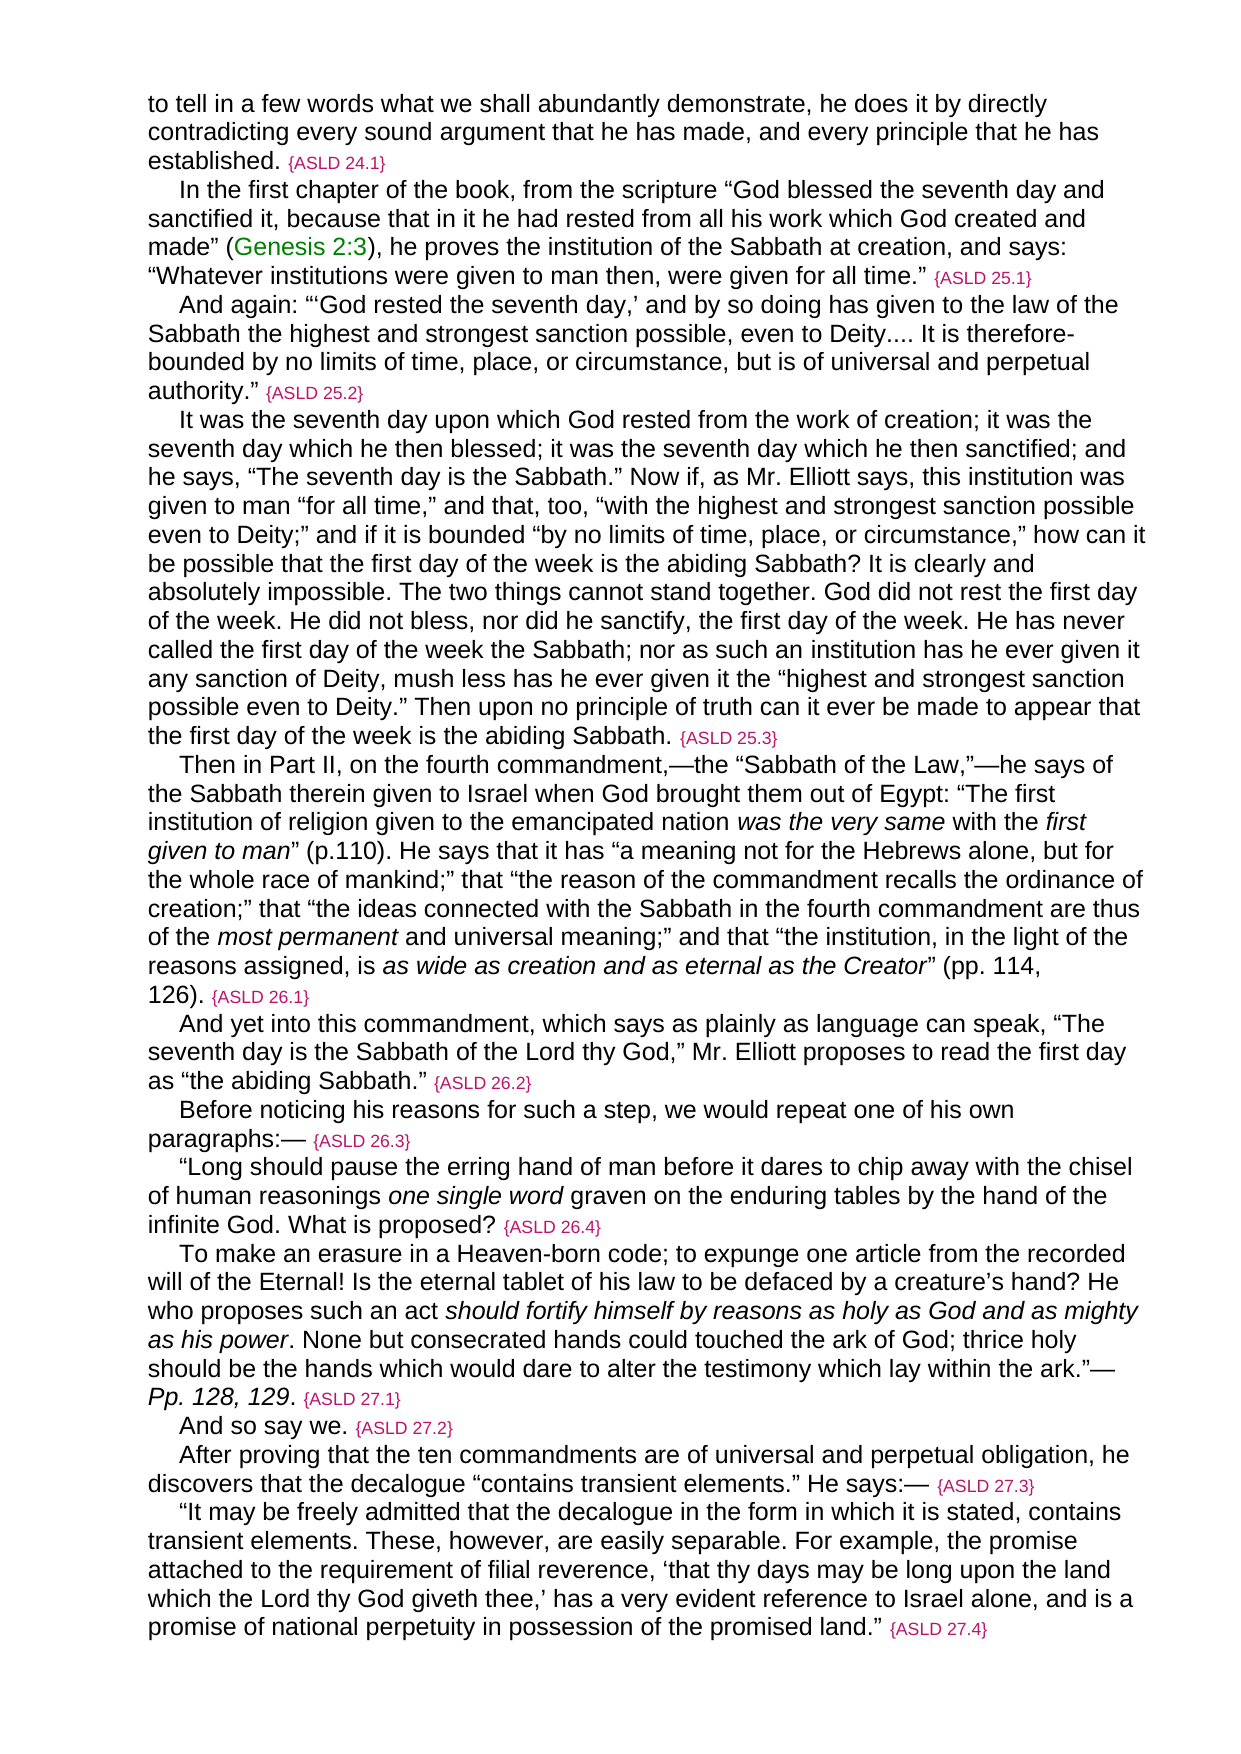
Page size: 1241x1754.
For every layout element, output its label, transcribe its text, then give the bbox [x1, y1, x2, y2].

text Before noticing his reasons for such a step, we would repeat one of his own paragraphs:— {ASLD 26.3} [148, 1095, 1152, 1152]
text And yet into this commandment, which says as plainly as language can speak, “The seventh day is the Sabbath of the Lord thy God,” Mr. Elliott proposes to read the first day as “the abiding Sabbath.” {ASLD 26.2} [148, 1008, 1152, 1095]
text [148, 88, 1152, 175]
text And again: “‘God rested the seventh day,’ and by so doing has given to the law of the Sabbath the highest and strongest sanction possible, even to Deity.... It is therefore-bounded by no limits of time, place, or circumstance, but is of universal and perpetual authority.” {ASLD 25.2} [148, 290, 1152, 405]
text After proving that the ten commandments are of universal and perpetual obligation, he discovers that the decalogue “contains transient elements.” He says:— {ASLD 27.3} [148, 1440, 1152, 1497]
text And so say we. {ASLD 27.2} [148, 1411, 1152, 1440]
text Then in Part II, on the fourth commandment,—the “Sabbath of the Law,”—he says of the Sabbath therein given to Israel when God brought them out of Egypt: “The first institution of religion given to the emancipated nation was the very same with the first given to man” (p.110). He says that it has “a meaning not for the Hebrews alone, but for the whole race of mankind;” that “the reason of the commandment recalls the ordinance of creation;” that “the ideas connected with the Sabbath in the fourth commandment are thus of the most permanent and universal meaning;” and that “the institution, in the light of the reasons assigned, is as wide as creation and as eternal as the Creator” (pp. 114, 126). {ASLD 26.1} [148, 750, 1152, 1008]
text “Long should pause the erring hand of man before it dares to chip away with the chisel of human reasonings one single word graven on the enduring tables by the hand of the infinite God. What is proposed? {ASLD 26.4} [148, 1152, 1152, 1238]
text To make an erasure in a Heaven-born code; to expunge one article from the recorded will of the Eternal! Is the eternal tablet of his law to be defaced by a creature’s hand? He who proposes such an act should fortify himself by reasons as holy as God and as mighty as his power. None but consecrated hands could touched the ark of God; thrice holy should be the hands which would dare to alter the testimony which lay within the ark.”—Pp. 128, 129. {ASLD 27.1} [148, 1238, 1152, 1411]
text It was the seventh day upon which God rested from the work of creation; it was the seventh day which he then blessed; it was the seventh day which he then sanctified; and he says, “The seventh day is the Sabbath.” Now if, as Mr. Elliott says, this institution was given to man “for all time,” and that, too, “with the highest and strongest sanction possible even to Deity;” and if it is bounded “by no limits of time, place, or circumstance,” how can it be possible that the first day of the week is the abiding Sabbath? It is clearly and absolutely impossible. The two things cannot stand together. God did not rest the first day of the week. He did not bless, nor did he sanctify, the first day of the week. He has never called the first day of the week the Sabbath; nor as such an institution has he ever given it any sanction of Deity, mush less has he ever given it the “highest and strongest sanction possible even to Deity.” Then upon no principle of truth can it ever be made to appear that the first day of the week is the abiding Sabbath. {ASLD 25.3} [148, 405, 1152, 750]
text In the first chapter of the book, from the scripture “God blessed the seventh day and sanctified it, because that in it he had rested from all his work which God created and made” (Genesis 2:3), he proves the institution of the Sabbath at creation, and says: “Whatever institutions were given to man then, were given for all time.” {ASLD 25.1} [148, 175, 1152, 290]
text “It may be freely admitted that the decalogue in the form in which it is stated, contains transient elements. These, however, are easily separable. For example, the promise attached to the requirement of filial reverence, ‘that thy days may be long upon the land which the Lord thy God giveth thee,’ has a very evident reference to Israel alone, and is a promise of national perpetuity in possession of the promised land.” {ASLD 27.4} [148, 1497, 1152, 1641]
